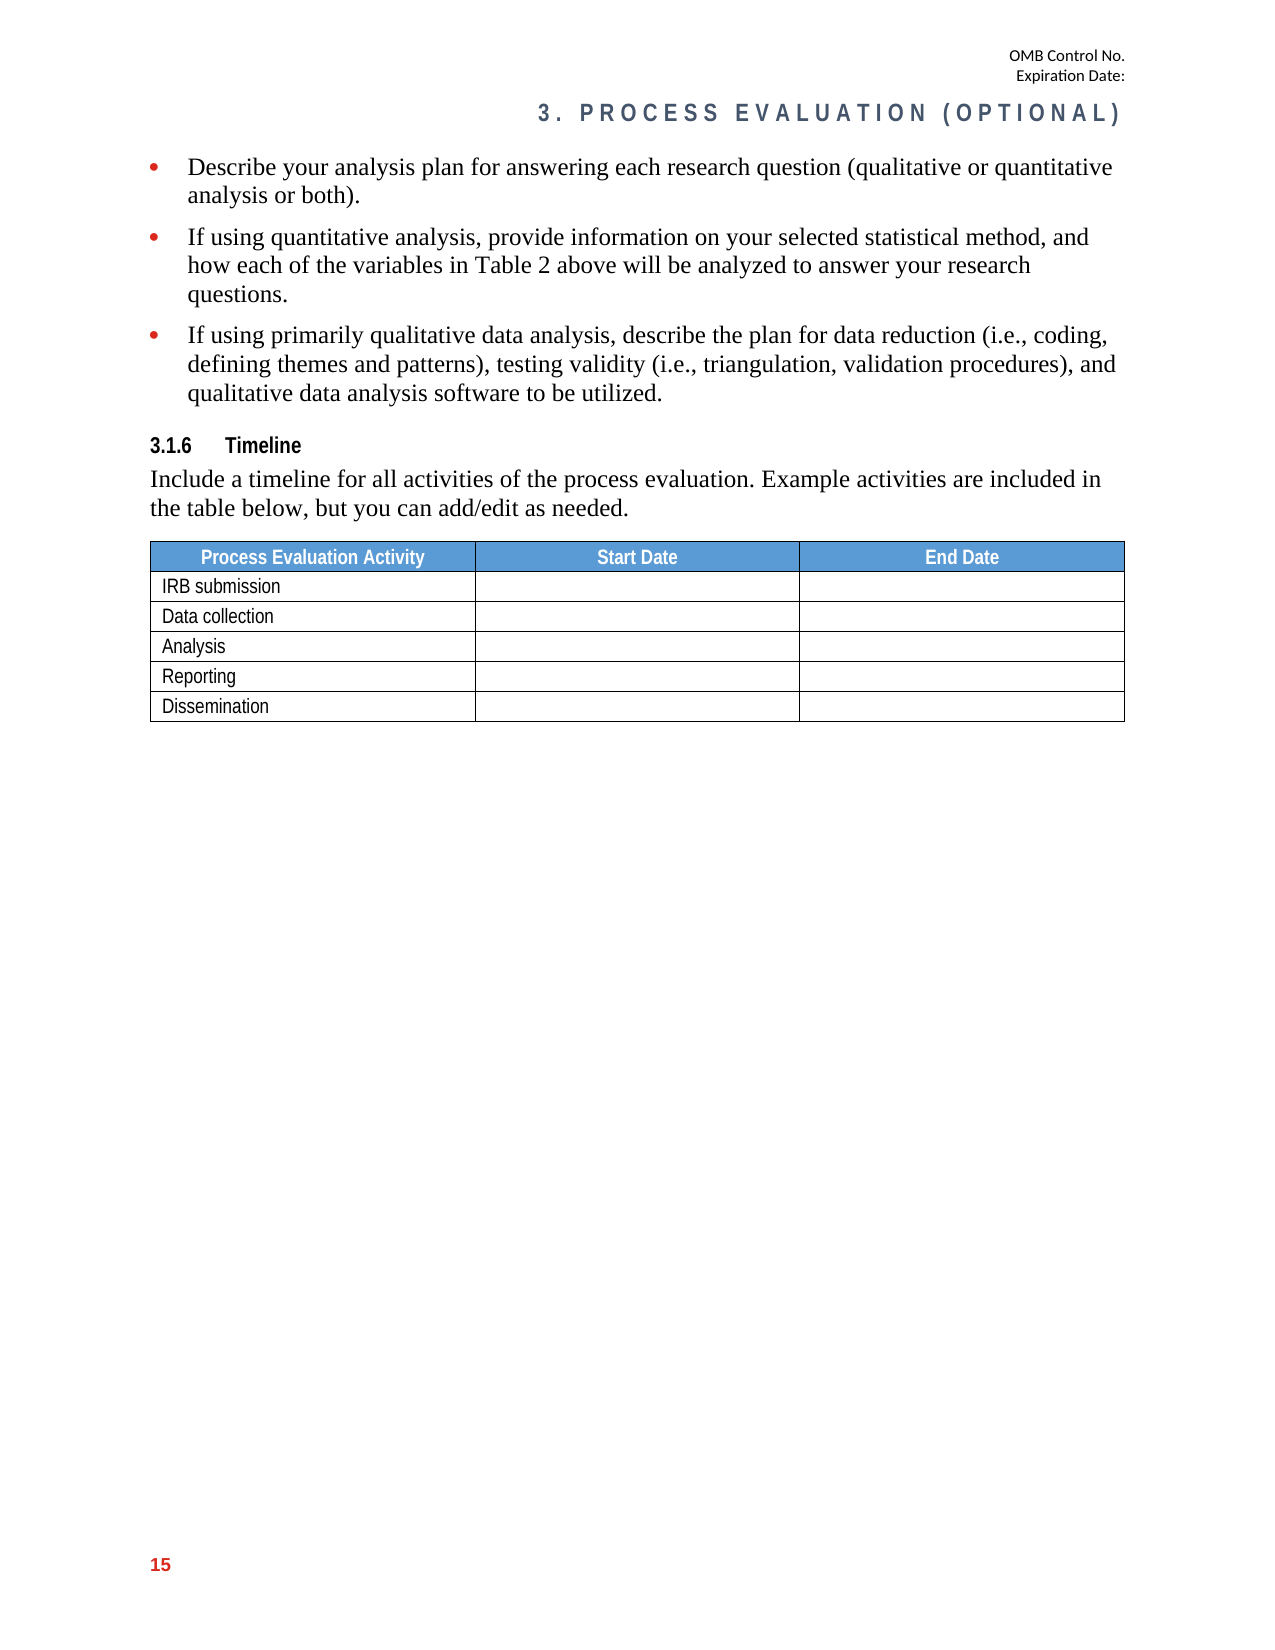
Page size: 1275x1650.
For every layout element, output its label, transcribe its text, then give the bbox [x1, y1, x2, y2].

table_cell [800, 632, 1124, 661]
table_cell Dissemination [151, 692, 475, 721]
table_cell Reporting [151, 662, 475, 691]
table_cell [800, 602, 1124, 631]
table_header End Date [800, 542, 1124, 571]
table_cell [476, 632, 799, 661]
table_header Start Date [476, 542, 799, 571]
text If using primarily qualitative data analysis, describe the plan for data reduction (i.e., coding, defining themes and patterns), testing validity (i.e., triangulation, validation procedures), and qualitative data analysis software to be utilized. [150, 321, 1125, 407]
table_cell IRB submission [151, 572, 475, 601]
table_cell Analysis [151, 632, 475, 661]
table_header Process Evaluation Activity [151, 542, 475, 571]
table_cell Data collection [151, 602, 475, 631]
table_cell [476, 662, 799, 691]
text If using quantitative analysis, provide information on your selected statistical method, and how each of the variables in Table 2 above will be analyzed to answer your research questions. [150, 222, 1125, 308]
subtitle Timeline [150, 432, 1125, 458]
table_cell [476, 692, 799, 721]
text Describe your analysis plan for answering each research question (qualitative or quantitative analysis or both). [150, 152, 1125, 209]
table_cell [800, 692, 1124, 721]
table_cell [800, 662, 1124, 691]
table_cell [800, 572, 1124, 601]
table_cell [476, 602, 799, 631]
text Include a timeline for all activities of the process evaluation. Example activities are included in the table below, but you can add/edit as needed. [150, 464, 1125, 522]
table_cell [476, 572, 799, 601]
